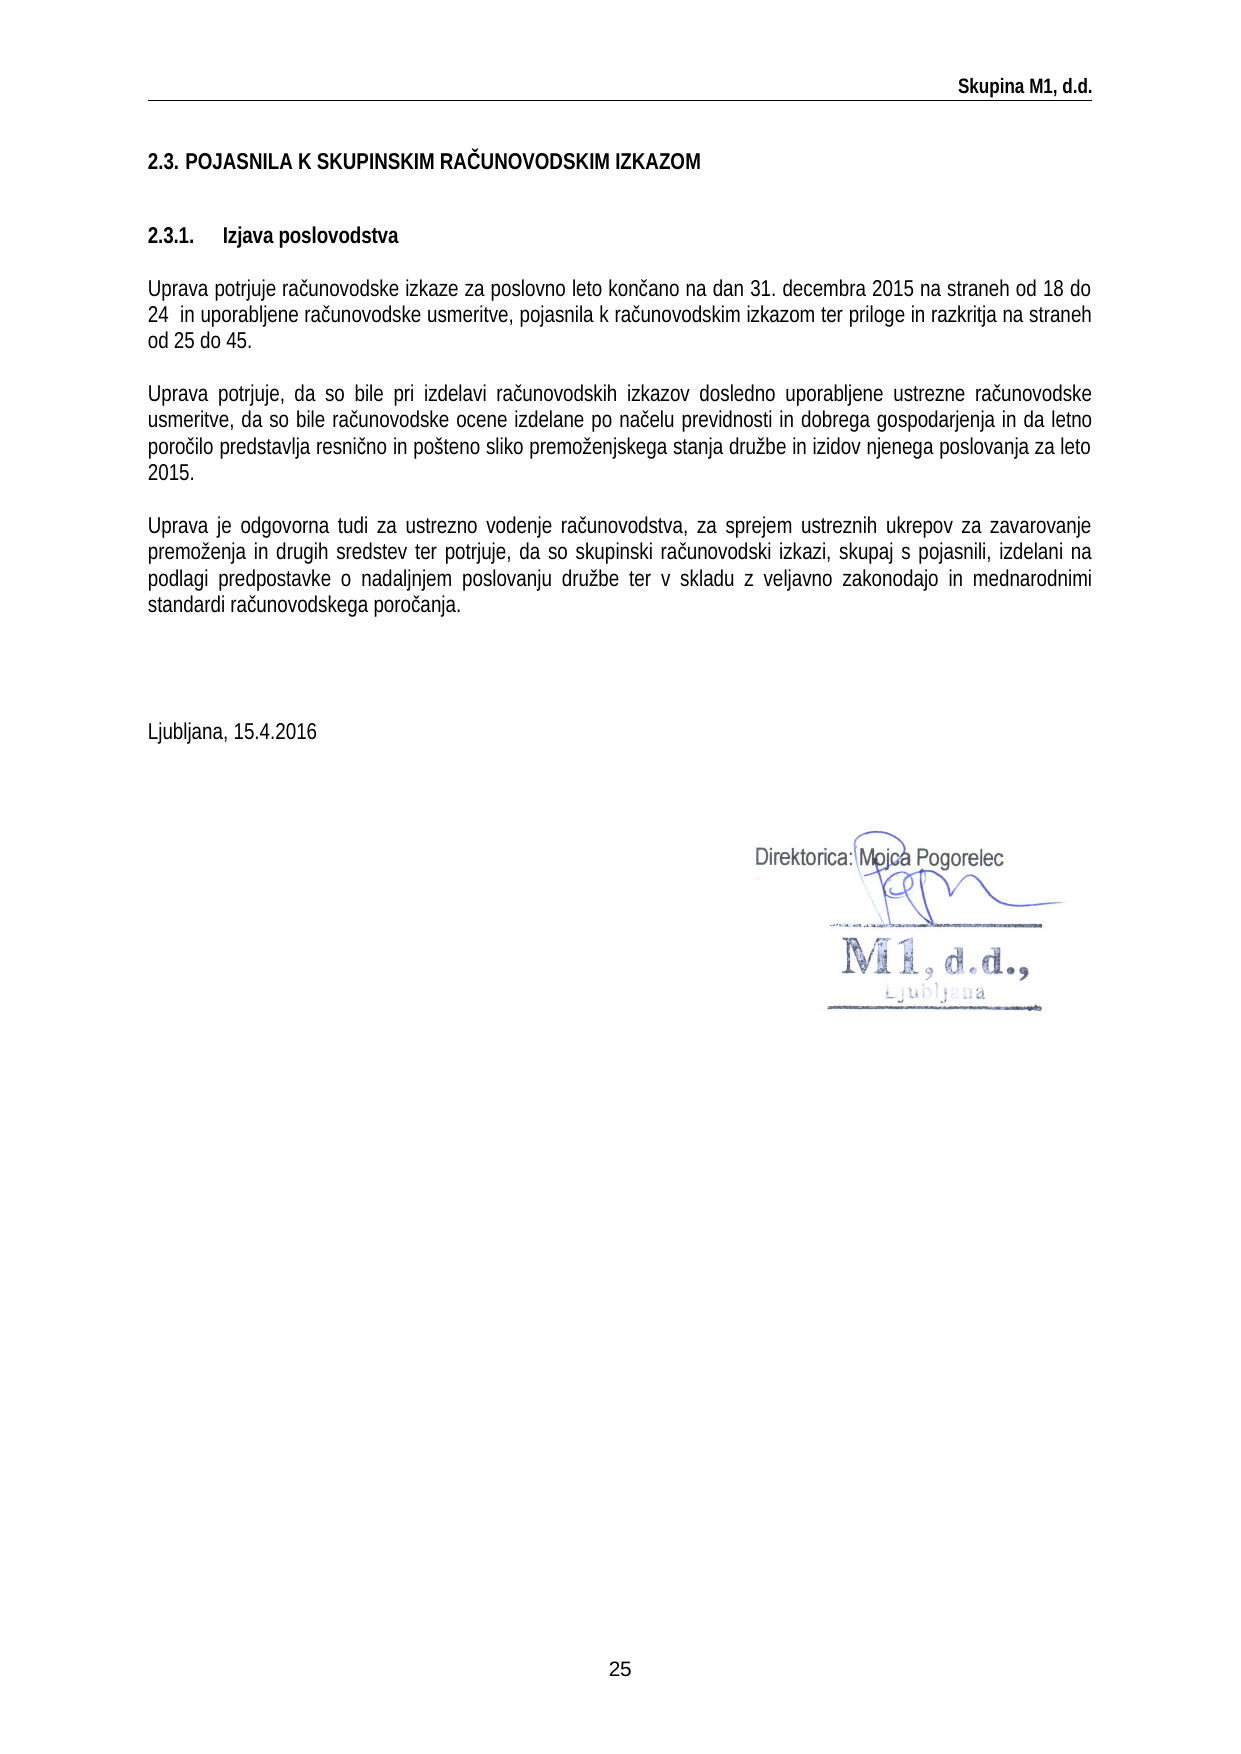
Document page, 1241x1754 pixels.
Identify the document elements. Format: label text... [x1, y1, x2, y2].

text Uprava potrjuje, da so bile pri izdelavi računovodskih izkazov dosledno uporabljene ustrezne računovodske usmeritve, da so bile računovodske ocene izdelane po načelu previdnosti in dobrega gospodarjenja in da letno poročilo predstavlja resnično in pošteno sliko premoženjskega stanja družbe in izidov njenega poslovanja za leto 2015. [148, 380, 1092, 486]
text Uprava potrjuje računovodske izkaze za poslovno leto končano na dan 31. decembra 2015 na straneh od 18 do 24 in uporabljene računovodske usmeritve, pojasnila k računovodskim izkazom ter priloge in razkritja na straneh od 25 do 45. [148, 275, 1092, 354]
text Uprava je odgovorna tudi za ustrezno vodenje računovodstva, za sprejem ustreznih ukrepov za zavarovanje premoženja in drugih sredstev ter potrjuje, da so skupinski računovodski izkazi, skupaj s pojasnili, izdelani na podlagi predpostavke o nadaljnjem poslovanju družbe ter v skladu z veljavno zakonodajo in mednarodnimi standardi računovodskega poročanja. [148, 512, 1092, 617]
subtitle POJASNILA K SKUPINSKIM RAČUNOVODSKIM IZKAZOM [148, 148, 1092, 174]
subtitle Izjava poslovodstva [148, 222, 1092, 248]
text Ljubljana, 15.4.2016 [148, 718, 1092, 768]
